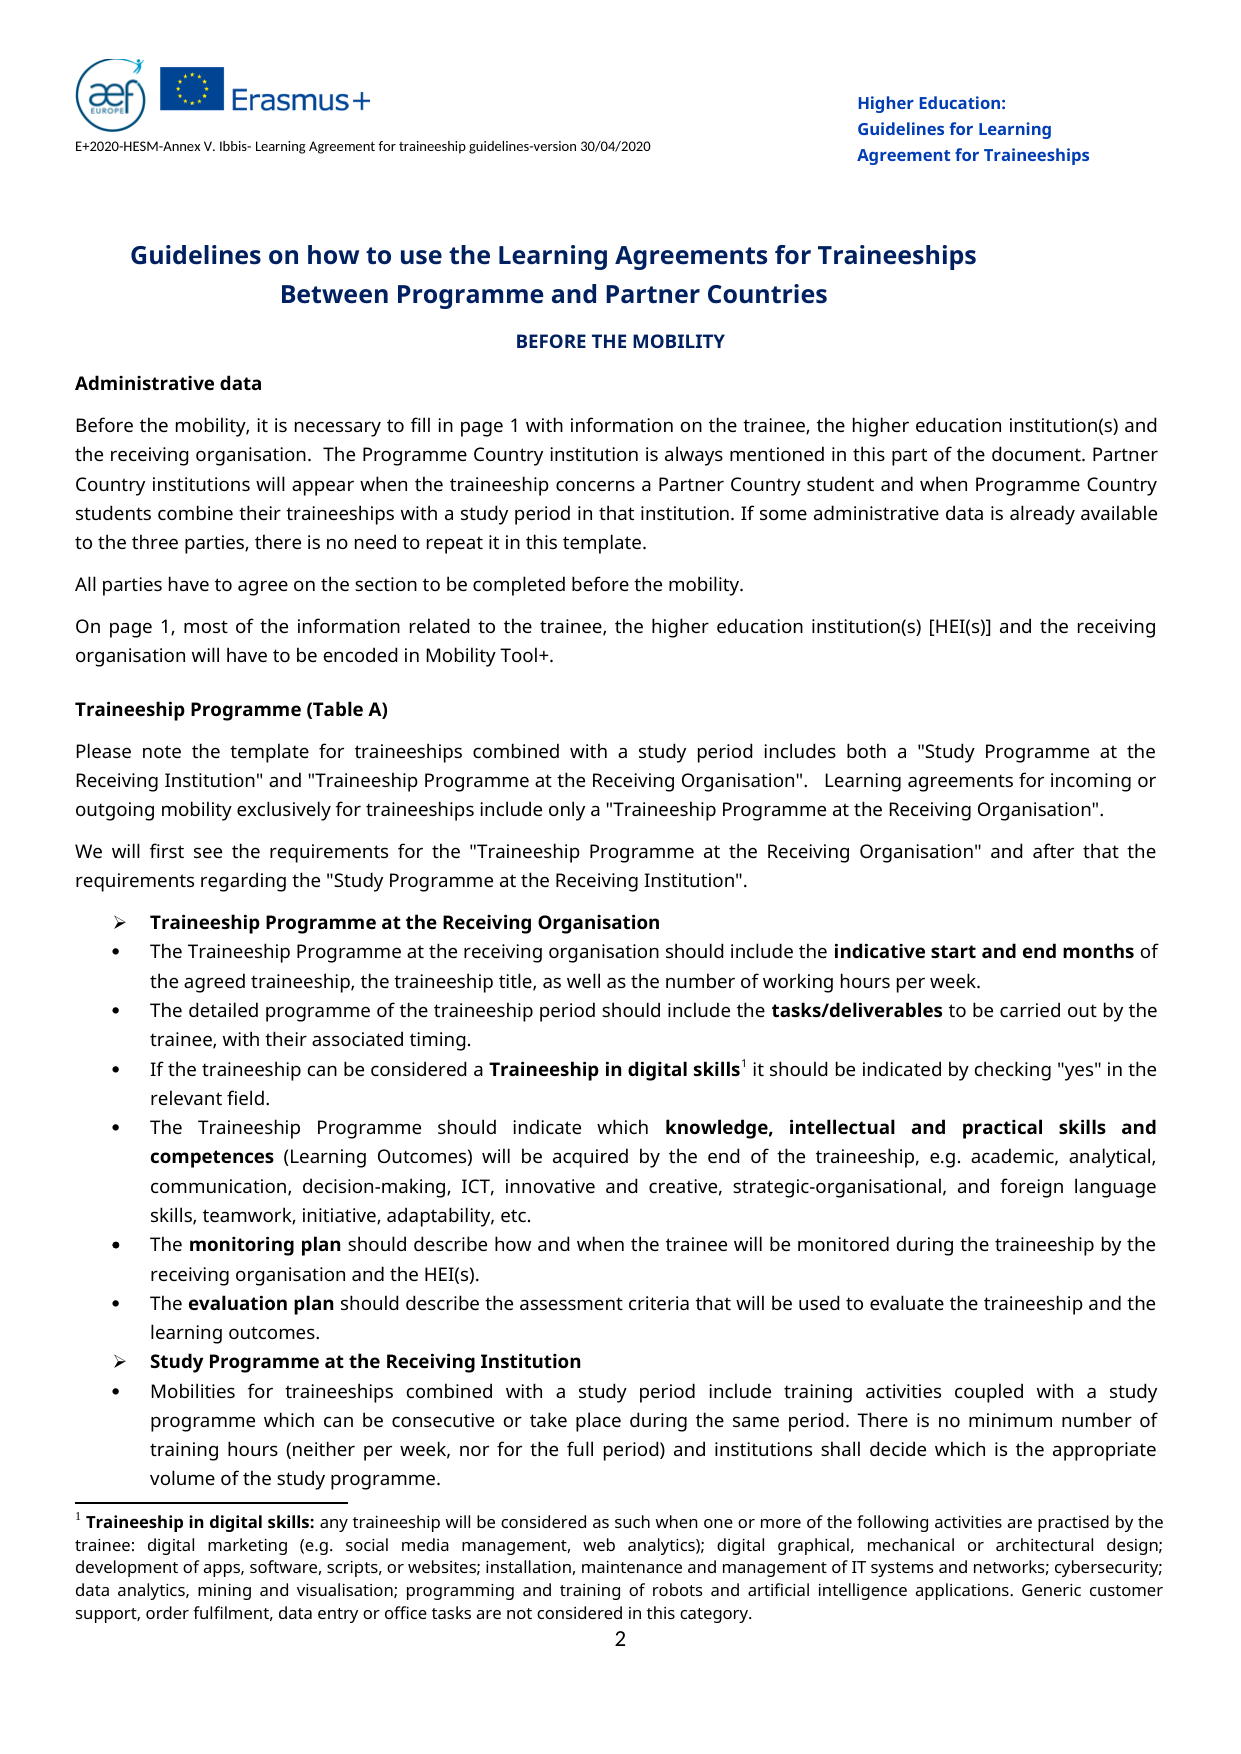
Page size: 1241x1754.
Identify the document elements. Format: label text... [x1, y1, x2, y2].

picture [160, 67, 371, 111]
text All parties have to agree on the section to be completed before the mobility. [75, 571, 1158, 597]
text Please note the template for traineeships combined with a study period includes both a "Study Programme at the Receiving Institution" and "Traineeship Programme at the Receiving Organisation". Learning agreements for incoming or outgoing mobility exclusively for traineeships include only a "Traineeship Programme at the Receiving Organisation". [75, 738, 1158, 822]
text Before the mobility, it is necessary to fill in page 1 with information on the trainee, the higher education institution(s) and the receiving organisation. The Programme Country institution is always mentioned in this part of the document. Partner Country institutions will appear when the traineeship concerns a Partner Country student and when Programme Country students combine their traineeships with a study period in that institution. If some administrative data is already available to the three parties, there is no need to repeat it in this template. [75, 412, 1159, 555]
list The Traineeship Programme at the receiving organisation should include the indicative start and end months of the agreed traineeship, the traineeship title, as well as the number of working hours per week. [112, 939, 1158, 994]
picture [75, 59, 147, 133]
list The monitoring plan should describe how and when the trainee will be monitored during the traineeship by the receiving organisation and the HEI(s). [112, 1232, 1158, 1286]
list Mobilities for traineeships combined with a study period include training activities coupled with a study programme which can be consecutive or take place during the same period. There is no minimum number of training hours (neither per week, nor for the full period) and institutions shall decide which is the appropriate volume of the study programme. [112, 1378, 1159, 1491]
list The detailed programme of the traineeship period should include the tasks/deliverables to be carried out by the trainee, with their associated timing. [112, 997, 1158, 1052]
list Study Programme at the Receiving Institution [112, 1349, 1158, 1374]
list The evaluation plan should describe the assessment criteria that will be used to evaluate the traineeship and the learning outcomes. [112, 1290, 1158, 1345]
list The Traineeship Programme should indicate which knowledge, intellectual and practical skills and competences (Learning Outcomes) will be acquired by the end of the traineeship, e.g. academic, analytical, communication, decision-making, ICT, innovative and creative, strategic-organisational, and foreign language skills, teamwork, initiative, adaptability, etc. [112, 1114, 1158, 1228]
text Traineeship Programme (Table A) [75, 696, 1158, 722]
text We will first see the requirements for the "Traineeship Programme at the Receiving Organisation" and after that the requirements regarding the "Study Programme at the Receiving Institution". [75, 838, 1158, 893]
text Between Programme and Partner Countries [75, 277, 1033, 311]
text Guidelines on how to use the Learning Agreements for Traineeships [75, 238, 1033, 272]
text Administrative data [75, 371, 1158, 396]
list If the traineeship can be considered a Traineeship in digital skills it should be indicated by checking "yes" in the relevant field. [112, 1056, 1158, 1111]
text BEFORE THE MOBILITY [16, 329, 1224, 354]
text On page 1, most of the information related to the trainee, the higher education institution(s) [HEI(s)] and the receiving organisation will have to be encoded in Mobility Tool+. [75, 613, 1158, 668]
list Traineeship Programme at the Receiving Organisation [112, 909, 1158, 935]
